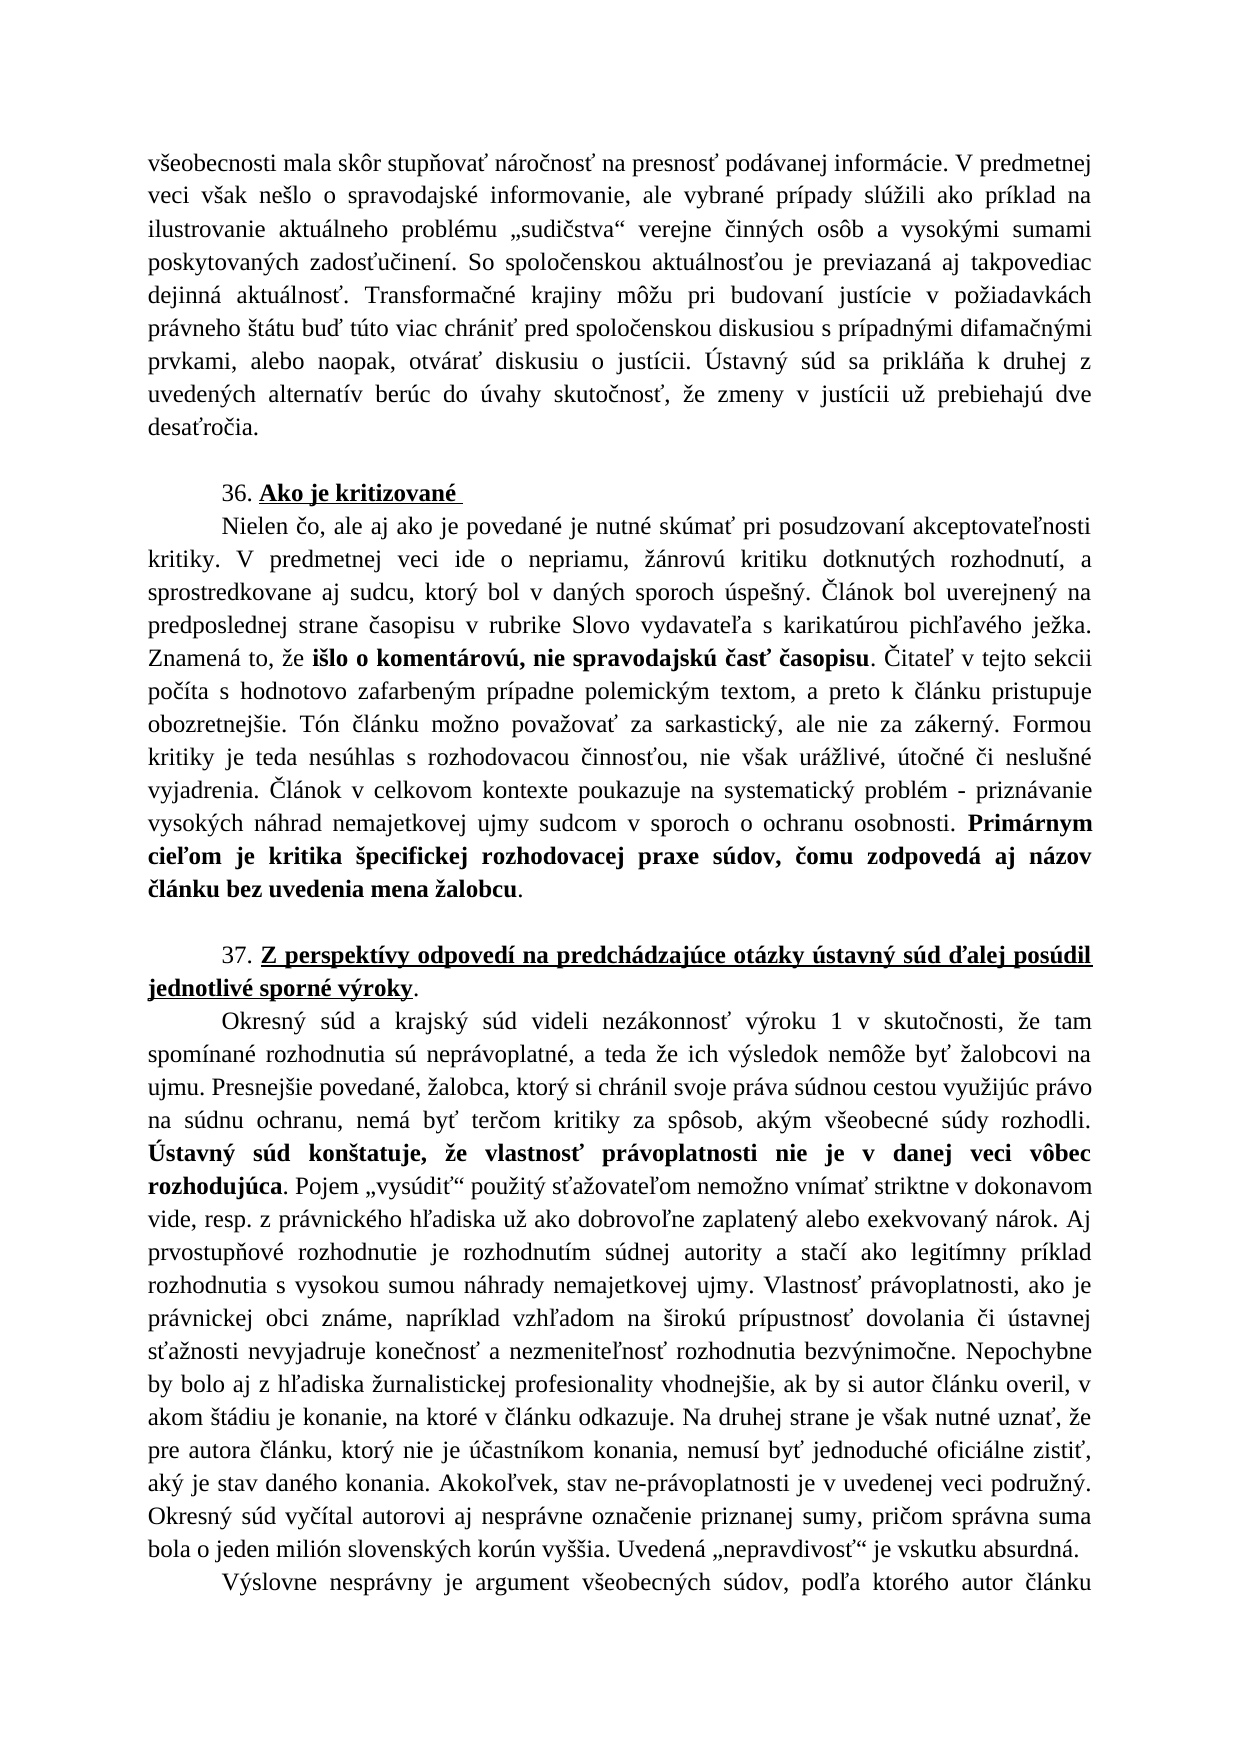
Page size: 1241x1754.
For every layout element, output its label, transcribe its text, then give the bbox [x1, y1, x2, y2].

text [148, 1567, 1093, 1596]
text Okresný súd a krajský súd videli nezákonnosť výroku 1 v skutočnosti, že tam spomínané rozhodnutia sú neprávoplatné, a teda že ich výsledok nemôže byť žalobcovi na ujmu. Presnejšie povedané, žalobca, ktorý si chránil svoje práva súdnou cestou využijúc právo na súdnu ochranu, nemá byť terčom kritiky za spôsob, akým všeobecné súdy rozhodli. Ústavný súd konštatuje, že vlastnosť právoplatnosti nie je v danej veci vôbec rozhodujúca. Pojem „vysúdiť“ použitý sťažovateľom nemožno vnímať striktne v dokonavom vide, resp. z právnického hľadiska už ako dobrovoľne zaplatený alebo exekvovaný nárok. Aj prvostupňové rozhodnutie je rozhodnutím súdnej autority a stačí ako legitímny príklad rozhodnutia s vysokou sumou náhrady nemajetkovej ujmy. Vlastnosť právoplatnosti, ako je právnickej obci známe, napríklad vzhľadom na širokú prípustnosť dovolania či ústavnej sťažnosti nevyjadruje konečnosť a nezmeniteľnosť rozhodnutia bezvýnimočne. Nepochybne by bolo aj z hľadiska žurnalistickej profesionality vhodnejšie, ak by si autor článku overil, v akom štádiu je konanie, na ktoré v článku odkazuje. Na druhej strane je však nutné uznať, že pre autora článku, ktorý nie je účastníkom konania, nemusí byť jednoduché oficiálne zistiť, aký je stav daného konania. Akokoľvek, stav ne-právoplatnosti je v uvedenej veci podružný. Okresný súd vyčítal autorovi aj nesprávne označenie priznanej sumy, pričom správna suma bola o jeden milión slovenských korún vyššia. Uvedená „nepravdivosť“ je vskutku absurdná. [148, 1006, 1093, 1563]
text 37. Z perspektívy odpovedí na predchádzajúce otázky ústavný súd ďalej posúdil jednotlivé sporné výroky. [148, 940, 1093, 1002]
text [148, 148, 1093, 441]
text 36. Ako je kritizované [148, 478, 1093, 507]
text Nielen čo, ale aj ako je povedané je nutné skúmať pri posudzovaní akceptovateľnosti kritiky. V predmetnej veci ide o nepriamu, žánrovú kritiku dotknutých rozhodnutí, a sprostredkovane aj sudcu, ktorý bol v daných sporoch úspešný. Článok bol uverejnený na predposlednej strane časopisu v rubrike Slovo vydavateľa s karikatúrou pichľavého ježka. Znamená to, že išlo o komentárovú, nie spravodajskú časť časopisu. Čitateľ v tejto sekcii počíta s hodnotovo zafarbeným prípadne polemickým textom, a preto k článku pristupuje obozretnejšie. Tón článku možno považovať za sarkastický, ale nie za zákerný. Formou kritiky je teda nesúhlas s rozhodovacou činnosťou, nie však urážlivé, útočné či neslušné vyjadrenia. Článok v celkovom kontexte poukazuje na systematický problém - priznávanie vysokých náhrad nemajetkovej ujmy sudcom v sporoch o ochranu osobnosti. Primárnym cieľom je kritika špecifickej rozhodovacej praxe súdov, čomu zodpovedá aj názov článku bez uvedenia mena žalobcu. [148, 511, 1093, 903]
